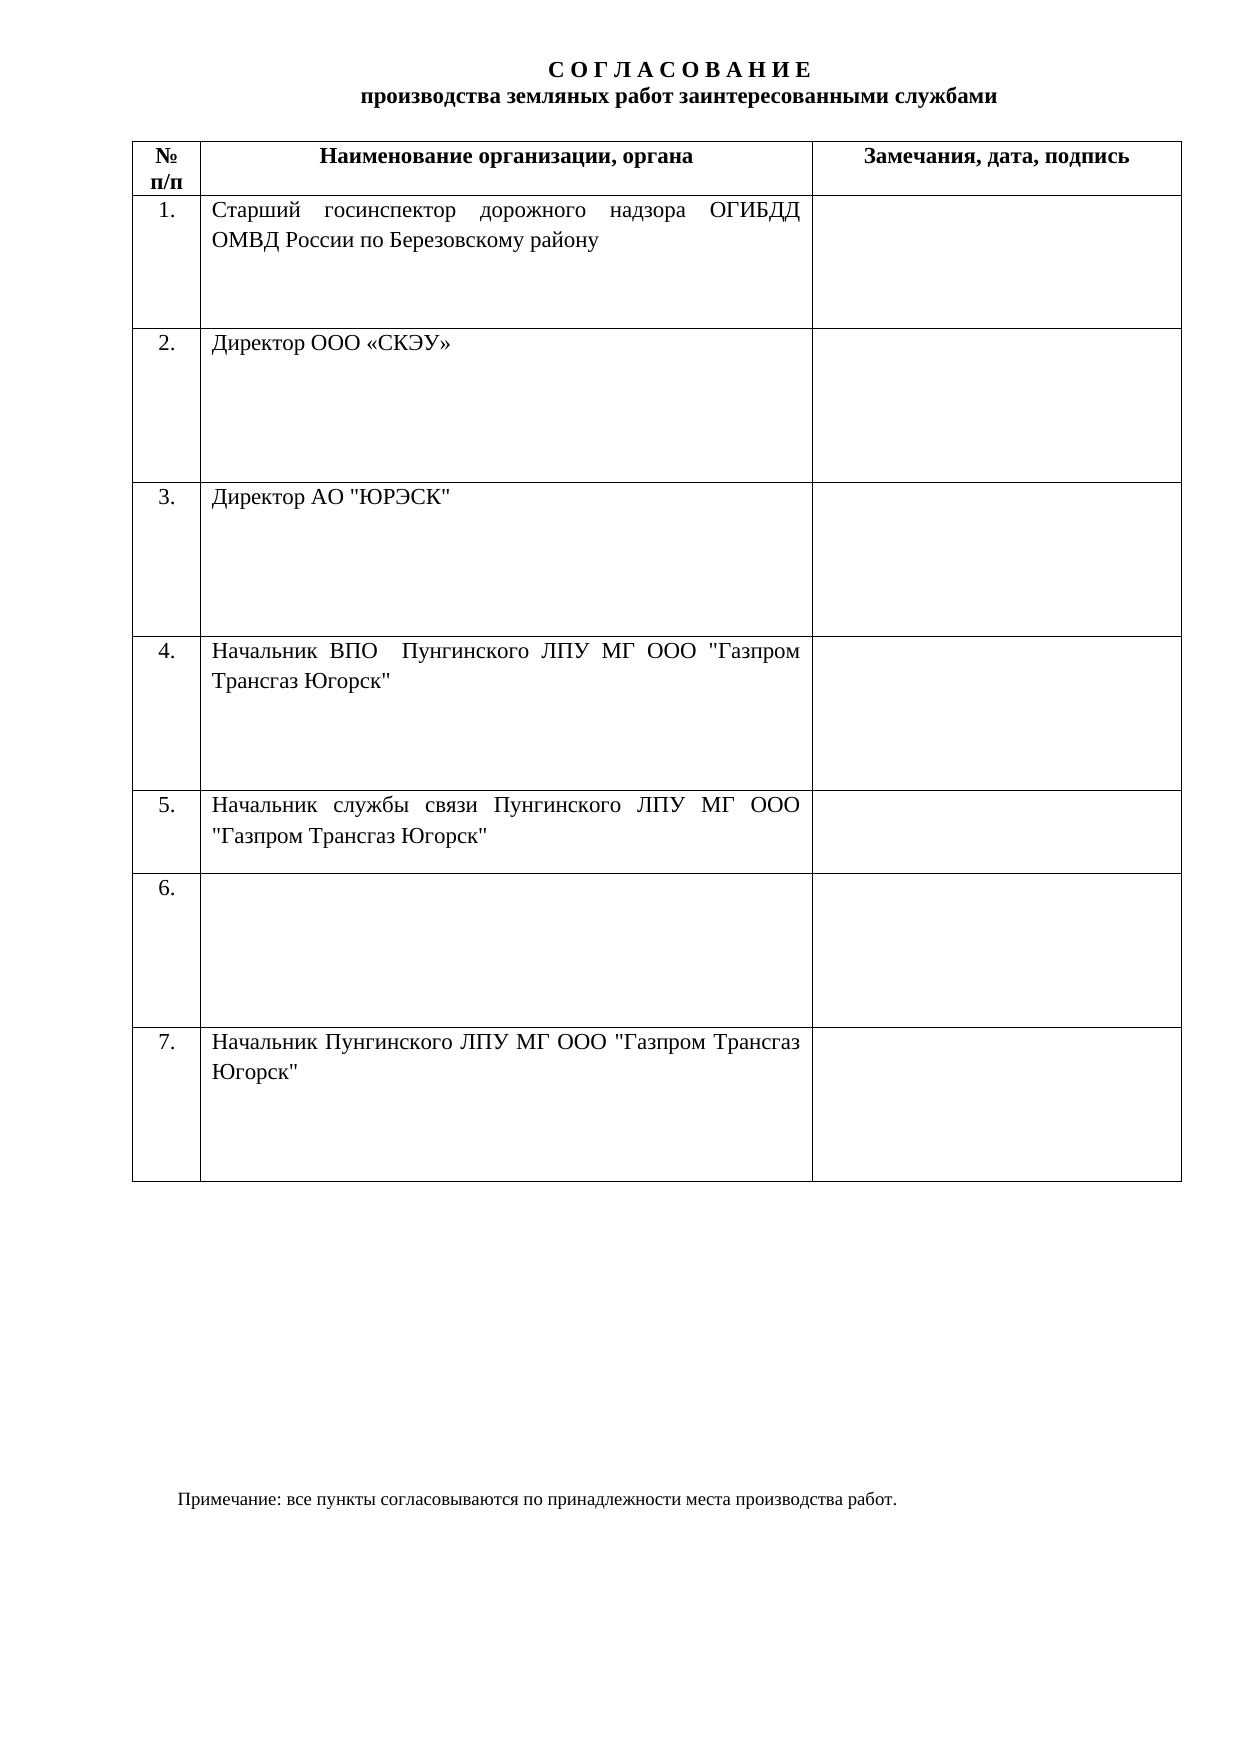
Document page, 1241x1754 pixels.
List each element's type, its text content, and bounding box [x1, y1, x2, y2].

table_cell 1. [133, 196, 200, 328]
table_cell [813, 329, 1181, 482]
table_header Замечания, дата, подпись [813, 142, 1181, 194]
table_cell [813, 483, 1181, 636]
table_cell [813, 1028, 1181, 1181]
text производства земляных работ заинтересованными службами [177, 82, 1181, 109]
text С О Г Л А С О В А Н И Е [177, 56, 1181, 82]
table_cell 4. [133, 637, 200, 790]
table_cell [201, 874, 812, 1027]
table_cell Начальник ВПО Пунгинского ЛПУ МГ ООО "Газпром Трансгаз Югорск" [201, 637, 812, 790]
table_cell Старший госинспектор дорожного надзора ОГИБДД ОМВД России по Березовскому району [201, 196, 812, 328]
table_cell Директор АО "ЮРЭСК" [201, 483, 812, 636]
table_cell 7. [133, 1028, 200, 1181]
table_cell 2. [133, 329, 200, 482]
table_header № п/п [133, 142, 200, 194]
table_cell Начальник Пунгинского ЛПУ МГ ООО "Газпром Трансгаз Югорск" [201, 1028, 812, 1181]
table_cell 3. [133, 483, 200, 636]
table_cell [813, 874, 1181, 1027]
table_cell Директор ООО «СКЭУ» [201, 329, 812, 482]
table_header Наименование организации, органа [201, 142, 812, 194]
text Примечание: все пункты согласовываются по принадлежности места производства работ. [177, 1488, 1181, 1510]
table_cell Начальник службы связи Пунгинского ЛПУ МГ ООО "Газпром Трансгаз Югорск" [201, 791, 812, 873]
table_cell [813, 196, 1181, 328]
table_cell [813, 791, 1181, 873]
table_cell [813, 637, 1181, 790]
table_cell 6. [133, 874, 200, 1027]
table_cell 5. [133, 791, 200, 873]
